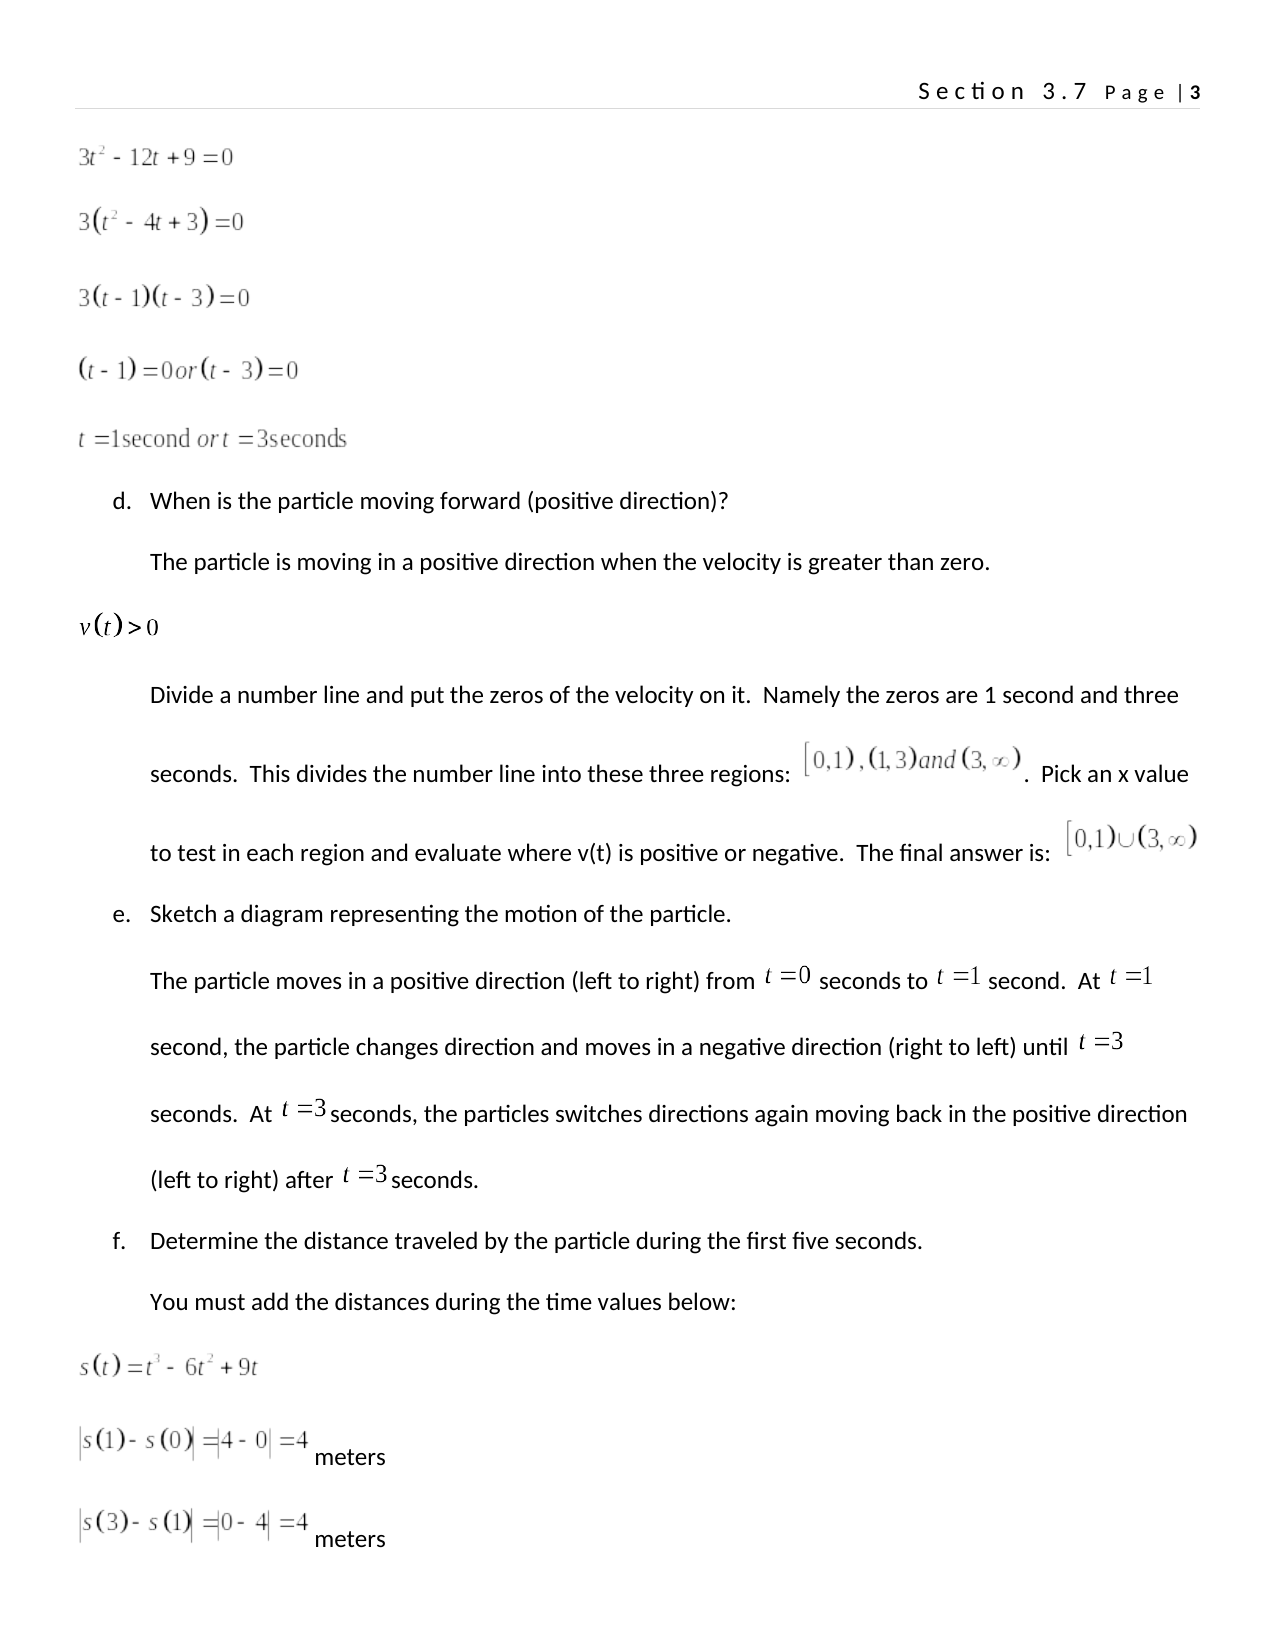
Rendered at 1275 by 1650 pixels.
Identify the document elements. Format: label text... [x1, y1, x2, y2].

list The particle is moving in a positive direction when the velocity is greater than zero. [150, 546, 1200, 576]
text meters [75, 1420, 1200, 1472]
list Determine the distance traveled by the particle during the first five seconds. [112, 1225, 1200, 1256]
list The particle moves in a positive direction (left to right) from seconds to second. At second, the particle changes direction and moves in a negative direction (right to left) until seconds. At seconds, the particles switches directions again moving back in the positive direction (left to right) after seconds. [150, 959, 1200, 1195]
list When is the particle moving forward (positive direction)? [112, 485, 1200, 515]
text You must add the distances during the time values below: [75, 1286, 1200, 1317]
text meters [75, 1502, 1200, 1554]
list Sketch a diagram representing the motion of the particle. [112, 898, 1200, 929]
list Divide a number line and put the zeros of the velocity on it. Namely the zeros are 1 second and three seconds. This divides the number line into these three regions: . Pick an x value to test in each region and evaluate where v(t) is positive or negative. The final answer is: [150, 679, 1200, 868]
